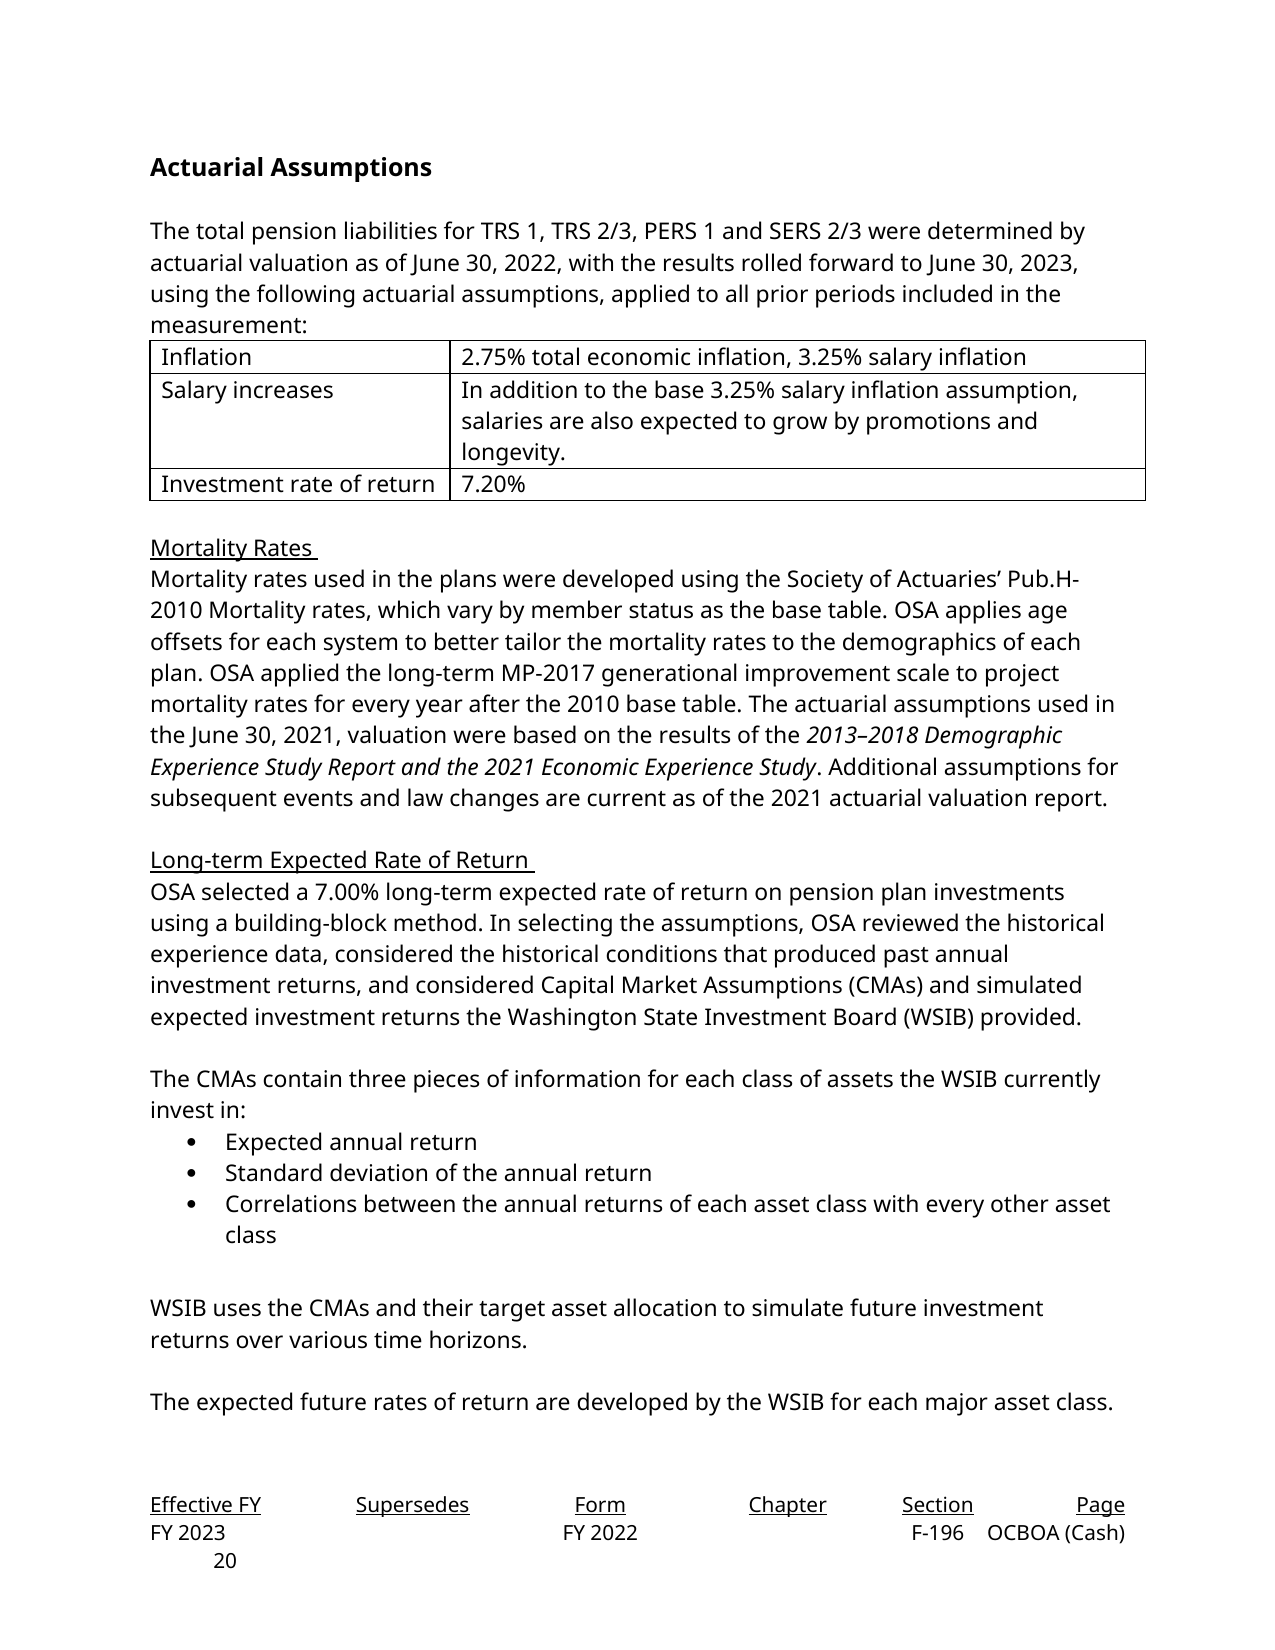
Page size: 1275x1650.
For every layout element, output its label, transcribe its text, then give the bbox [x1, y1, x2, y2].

text The CMAs contain three pieces of information for each class of assets the WSIB currently invest in: [150, 1063, 1125, 1126]
text The expected future rates of return are developed by the WSIB for each major asset class. [150, 1386, 1125, 1417]
list Standard deviation of the annual return [187, 1157, 1125, 1188]
table_cell Investment rate of return [151, 469, 449, 500]
list Expected annual return [187, 1126, 1125, 1157]
subtitle Long-term Expected Rate of Return [150, 844, 1125, 876]
list Correlations between the annual returns of each asset class with every other asset class [187, 1188, 1125, 1251]
table_cell 7.20% [451, 469, 1145, 500]
subtitle Actuarial Assumptions [150, 150, 1125, 184]
subtitle Mortality Rates [150, 532, 1125, 563]
table_header Inflation [151, 341, 449, 373]
table_cell In addition to the base 3.25% salary inflation assumption, salaries are also expected to grow by promotions and longevity. [451, 374, 1145, 467]
text Mortality rates used in the plans were developed using the Society of Actuaries’ Pub.H-2010 Mortality rates, which vary by member status as the base table. OSA applies age offsets for each system to better tailor the mortality rates to the demographics of each plan. OSA applied the long-term MP-2017 generational improvement scale to project mortality rates for every year after the 2010 base table. The actuarial assumptions used in the June 30, 2021, valuation were based on the results of the 2013–2018 Demographic Experience Study Report and the 2021 Economic Experience Study. Additional assumptions for subsequent events and law changes are current as of the 2021 actuarial valuation report. [150, 563, 1125, 813]
text OSA selected a 7.00% long-term expected rate of return on pension plan investments using a building-block method. In selecting the assumptions, OSA reviewed the historical experience data, considered the historical conditions that produced past annual investment returns, and considered Capital Market Assumptions (CMAs) and simulated expected investment returns the Washington State Investment Board (WSIB) provided. [150, 876, 1125, 1032]
text The total pension liabilities for TRS 1, TRS 2/3, PERS 1 and SERS 2/3 were determined by actuarial valuation as of June 30, 2022, with the results rolled forward to June 30, 2023, using the following actuarial assumptions, applied to all prior periods included in the measurement: [150, 215, 1125, 340]
table_header 2.75% total economic inflation, 3.25% salary inflation [451, 341, 1145, 373]
text WSIB uses the CMAs and their target asset allocation to simulate future investment returns over various time horizons. [150, 1292, 1125, 1355]
table_cell Salary increases [151, 374, 449, 467]
